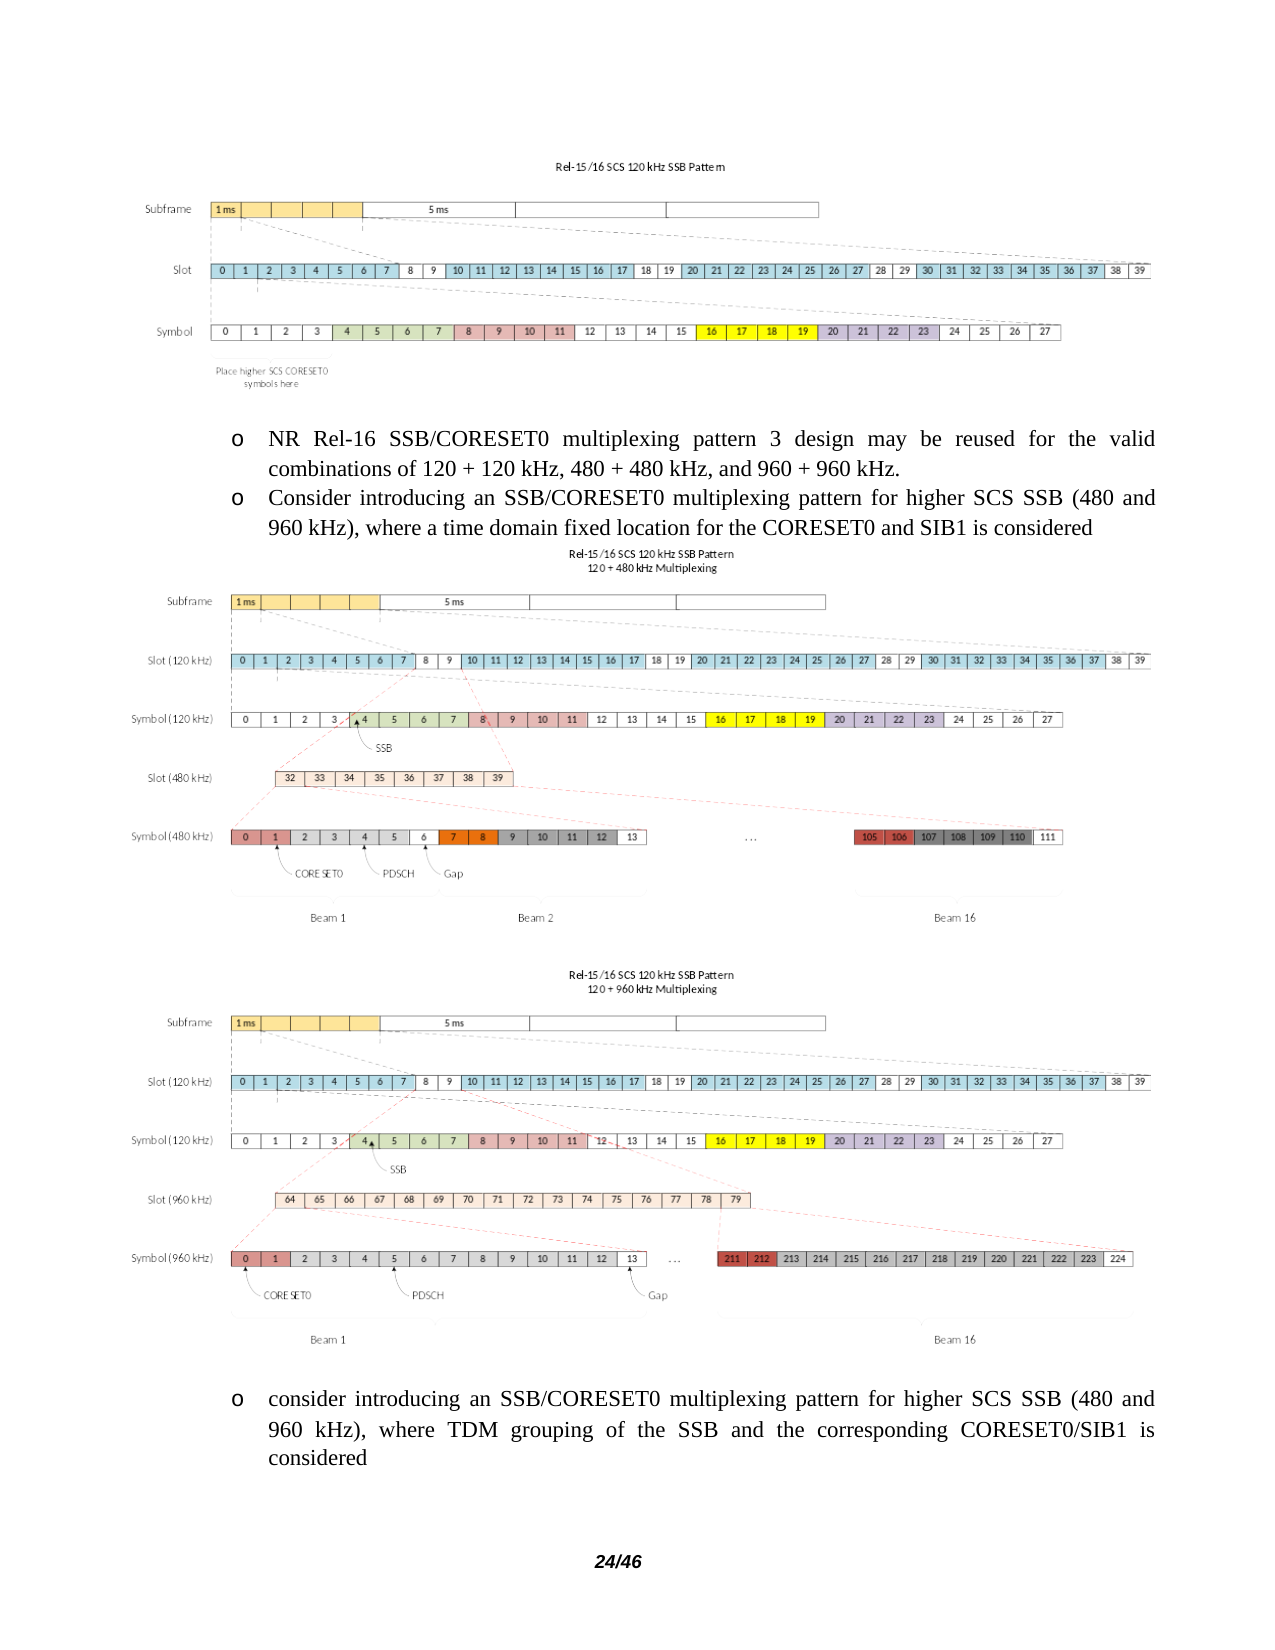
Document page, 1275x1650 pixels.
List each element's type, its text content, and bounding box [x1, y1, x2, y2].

list Consider introducing an SSB/CORESET0 multiplexing pattern for higher SCS SSB (480 and 960 kHz), where a time domain fixed location for the CORESET0 and SIB1 is considered [231, 484, 1157, 540]
list NR Rel-16 SSB/CORESET0 multiplexing pattern 3 design may be reused for the valid combinations of 120 + 120 kHz, 480 + 480 kHz, and 960 + 960 kHz. [231, 425, 1157, 482]
list consider introducing an SSB/CORESET0 multiplexing pattern for higher SCS SSB (480 and 960 kHz), where TDM grouping of the SSB and the corresponding CORESET0/SIB1 is considered [231, 1385, 1157, 1470]
